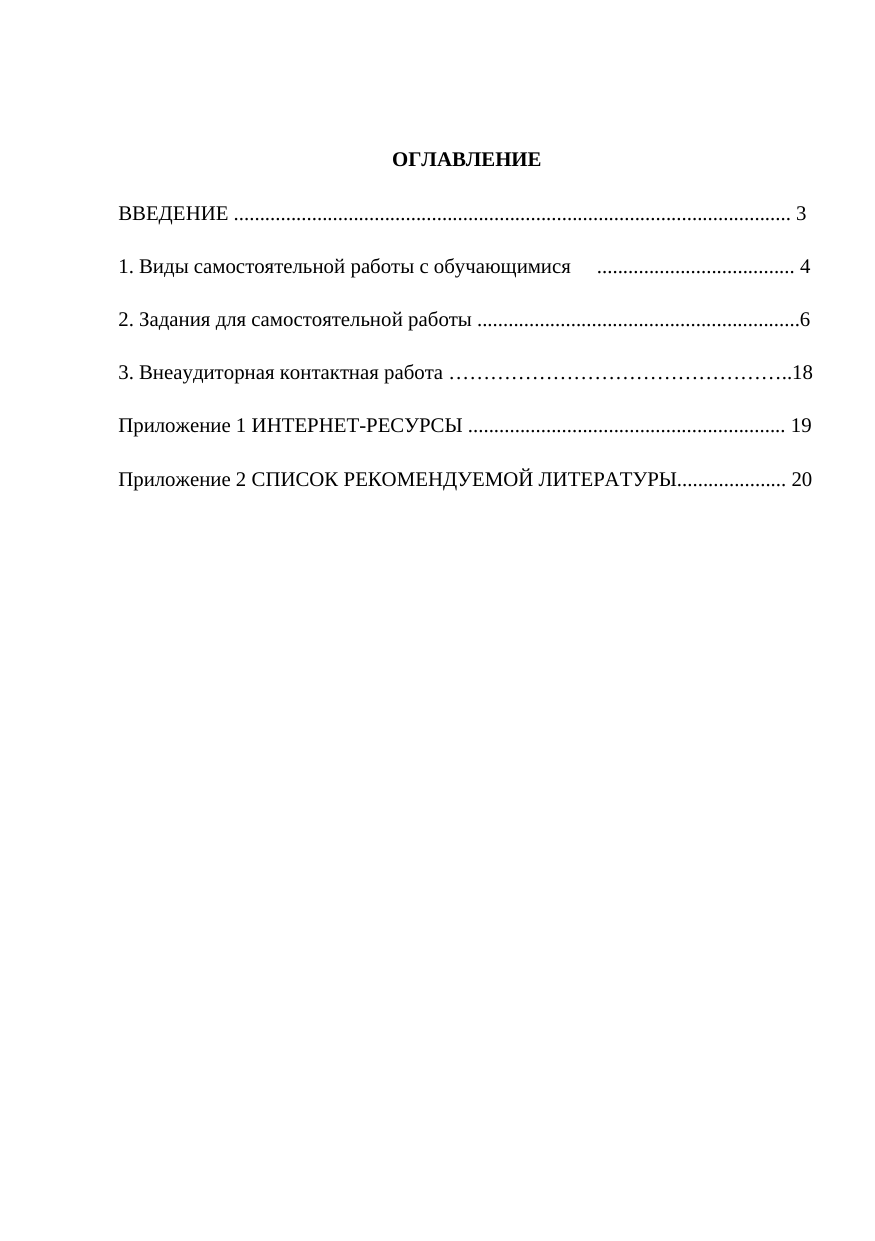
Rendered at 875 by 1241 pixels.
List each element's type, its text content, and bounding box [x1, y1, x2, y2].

text Приложение 1 ИНТЕРНЕТ-РЕСУРСЫ ............................................................. 19 [118, 413, 815, 437]
text 1. Виды самостоятельной работы с обучающимися ...................................... 4 [118, 254, 815, 278]
text 3. Внеаудиторная контактная работа …………………………………………..18 [118, 360, 815, 384]
text ВВЕДЕНИЕ ........................................................................................................... 3 [118, 201, 815, 224]
text 2. Задания для самостоятельной работы ..............................................................6 [118, 307, 815, 331]
text ОГЛАВЛЕНИЕ [118, 147, 815, 171]
text Приложение 2 СПИСОК РЕКОМЕНДУЕМОЙ ЛИТЕРАТУРЫ..................... 20 [118, 467, 815, 491]
